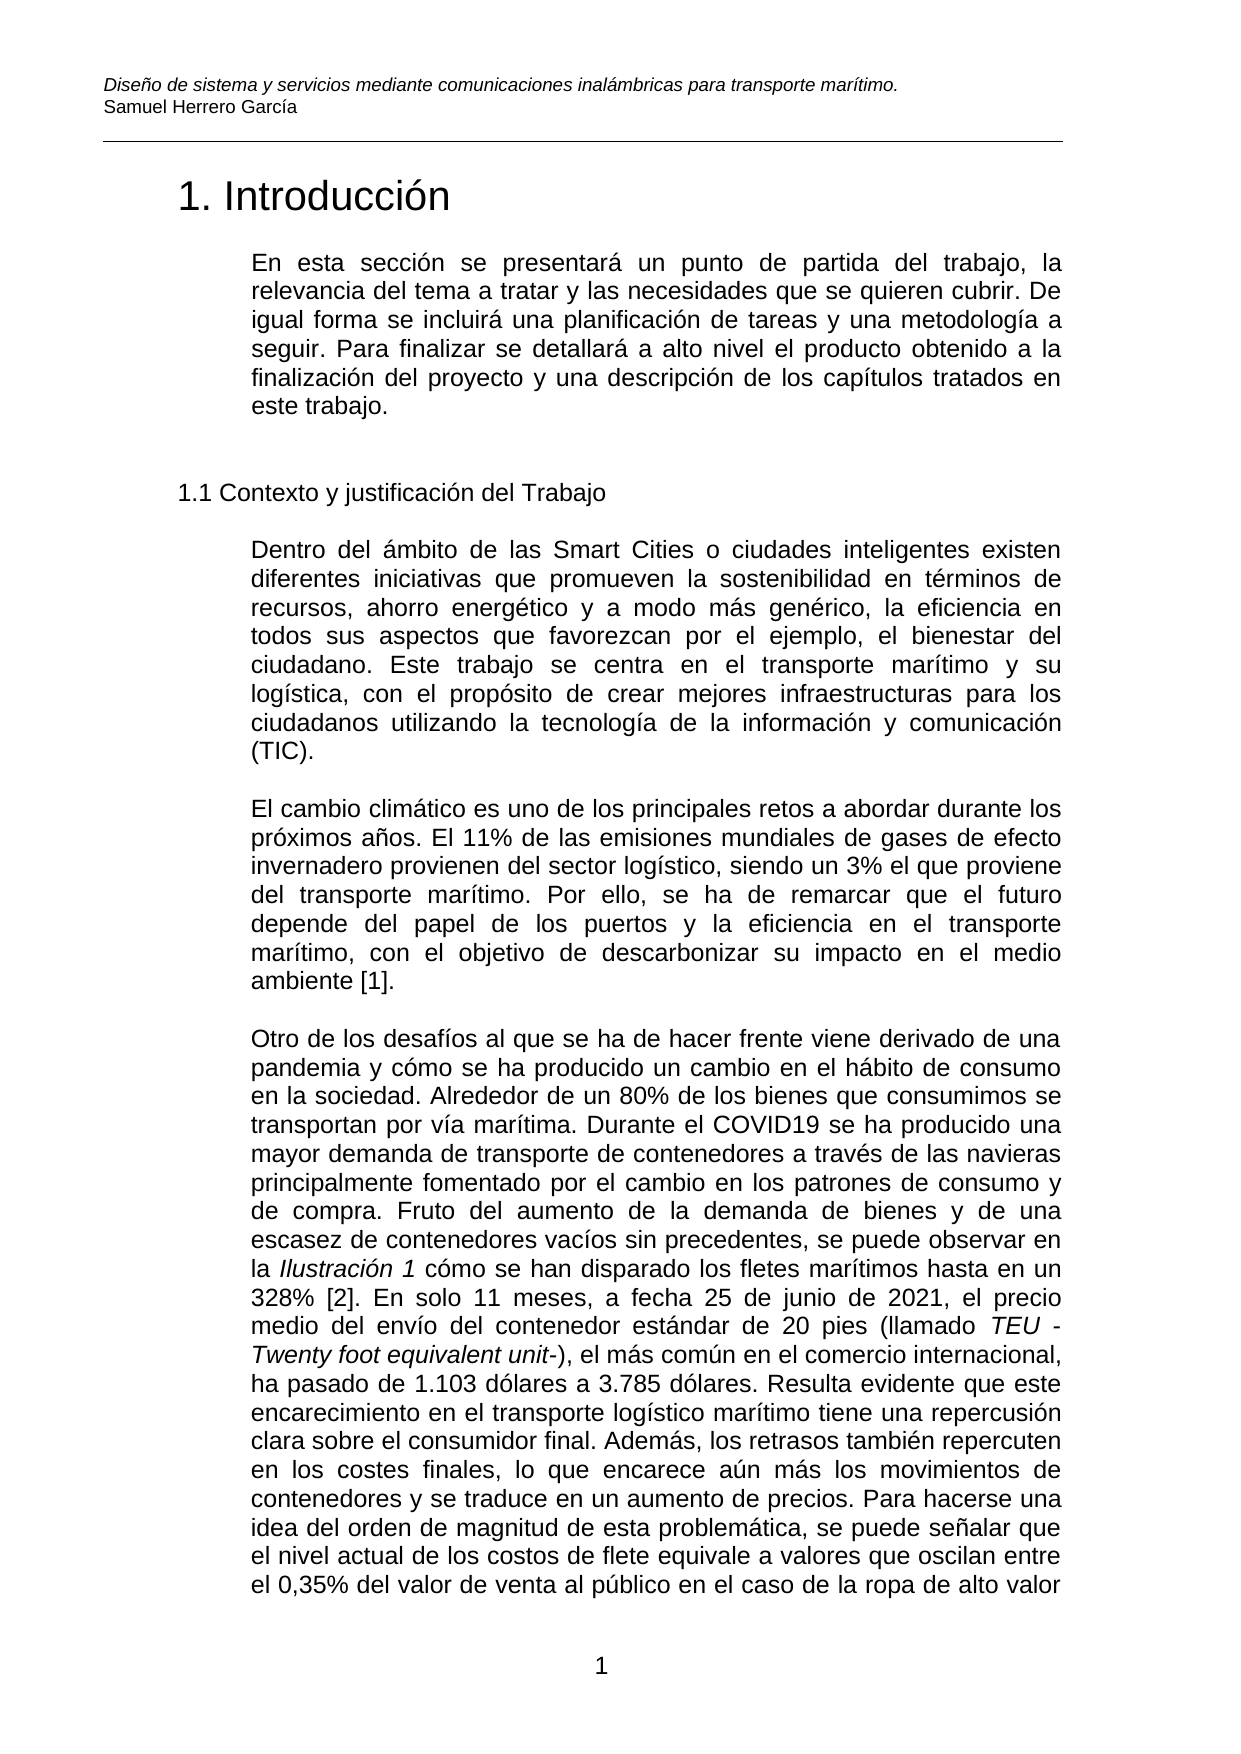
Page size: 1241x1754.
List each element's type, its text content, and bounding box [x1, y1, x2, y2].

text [251, 1024, 1063, 1599]
subtitle 1. Introducción [177, 171, 1063, 219]
subtitle 1.1 Contexto y justificación del Trabajo [177, 478, 1063, 506]
text En esta sección se presentará un punto de partida del trabajo, la relevancia del tema a tratar y las necesidades que se quieren cubrir. De igual forma se incluirá una planificación de tareas y una metodología a seguir. Para finalizar se detallará a alto nivel el producto obtenido a la finalización del proyecto y una descripción de los capítulos tratados en este trabajo. [251, 248, 1063, 420]
text Dentro del ámbito de las Smart Cities o ciudades inteligentes existen diferentes iniciativas que promueven la sostenibilidad en términos de recursos, ahorro energético y a modo más genérico, la eficiencia en todos sus aspectos que favorezcan por el ejemplo, el bienestar del ciudadano. Este trabajo se centra en el transporte marítimo y su logística, con el propósito de crear mejores infraestructuras para los ciudadanos utilizando la tecnología de la información y comunicación (TIC). [251, 535, 1063, 765]
text El cambio climático es uno de los principales retos a abordar durante los próximos años. El 11% de las emisiones mundiales de gases de efecto invernadero provienen del sector logístico, siendo un 3% el que proviene del transporte marítimo. Por ello, se ha de remarcar que el futuro depende del papel de los puertos y la eficiencia en el transporte marítimo, con el objetivo de descarbonizar su impacto en el medio ambiente [1]. [251, 794, 1063, 995]
